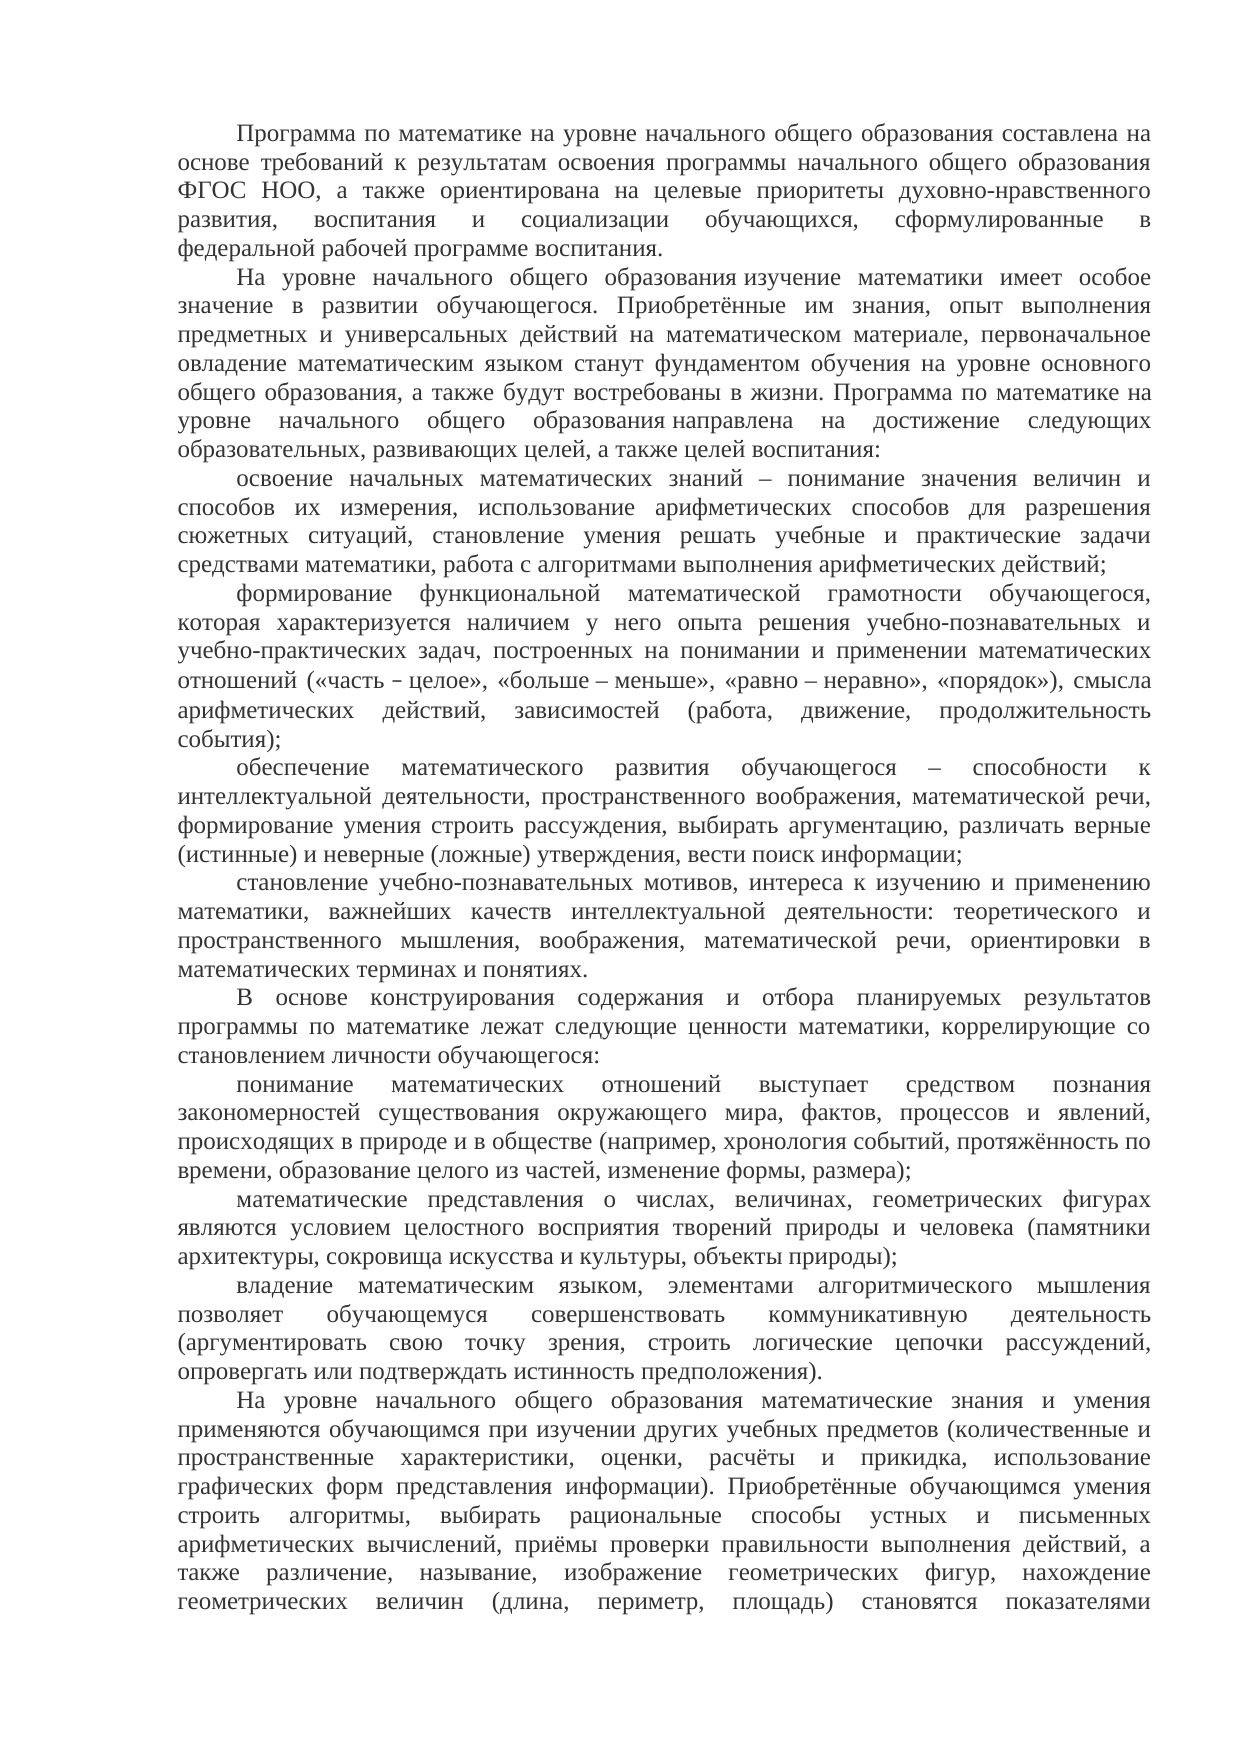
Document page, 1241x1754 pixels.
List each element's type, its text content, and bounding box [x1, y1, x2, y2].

text понимание математических отношений выступает средством познания закономерностей существования окружающего мира, фактов, процессов и явлений, происходящих в природе и в обществе (например, хронология событий, протяжённость по времени, образование целого из частей, изменение формы, размера); [177, 1069, 1152, 1184]
text Программа по математике на уровне начального общего образования составлена на основе требований к результатам освоения программы начального общего образования ФГОС НОО, а также ориентирована на целевые приоритеты духовно-нравственного развития, воспитания и социализации обучающихся, сформулированные в федеральной рабочей программе воспитания. [177, 118, 1152, 262]
text В основе конструирования содержания и отбора планируемых результатов программы по математике лежат следующие ценности математики, коррелирующие со становлением личности обучающегося: [177, 982, 1152, 1069]
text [177, 1385, 1152, 1615]
text владение математическим языком, элементами алгоритмического мышления позволяет обучающемуся совершенствовать коммуникативную деятельность (аргументировать свою точку зрения, строить логические цепочки рассуждений, опровергать или подтверждать истинность предположения). [177, 1270, 1152, 1385]
text освоение начальных математических знаний – понимание значения величин и способов их измерения, использование арифметических способов для разрешения сюжетных ситуаций, становление умения решать учебные и практические задачи средствами математики, работа с алгоритмами выполнения арифметических действий; [177, 463, 1152, 578]
text На уровне начального общего образования изучение математики имеет особое значение в развитии обучающегося. Приобретённые им знания, опыт выполнения предметных и универсальных действий на математическом материале, первоначальное овладение математическим языком станут фундаментом обучения на уровне основного общего образования, а также будут востребованы в жизни. Программа по математике на уровне начального общего образования направлена на достижение следующих образовательных, развивающих целей, а также целей воспитания: [177, 262, 1152, 463]
text становление учебно-познавательных мотивов, интереса к изучению и применению математики, важнейших качеств интеллектуальной деятельности: теоретического и пространственного мышления, воображения, математической речи, ориентировки в математических терминах и понятиях. [177, 867, 1152, 982]
text математические представления о числах, величинах, геометрических фигурах являются условием целостного восприятия творений природы и человека (памятники архитектуры, сокровища искусства и культуры, объекты природы); [177, 1184, 1152, 1270]
text формирование функциональной математической грамотности обучающегося, которая характеризуется наличием у него опыта решения учебно-познавательных и учебно-практических задач, построенных на понимании и применении математических отношений («часть – целое», «больше – меньше», «равно – неравно», «порядок»), смысла арифметических действий, зависимостей (работа, движение, продолжительность события); [177, 578, 1152, 752]
text обеспечение математического развития обучающегося – способности к интеллектуальной деятельности, пространственного воображения, математической речи, формирование умения строить рассуждения, выбирать аргументацию, различать верные (истинные) и неверные (ложные) утверждения, вести поиск информации; [177, 752, 1152, 867]
